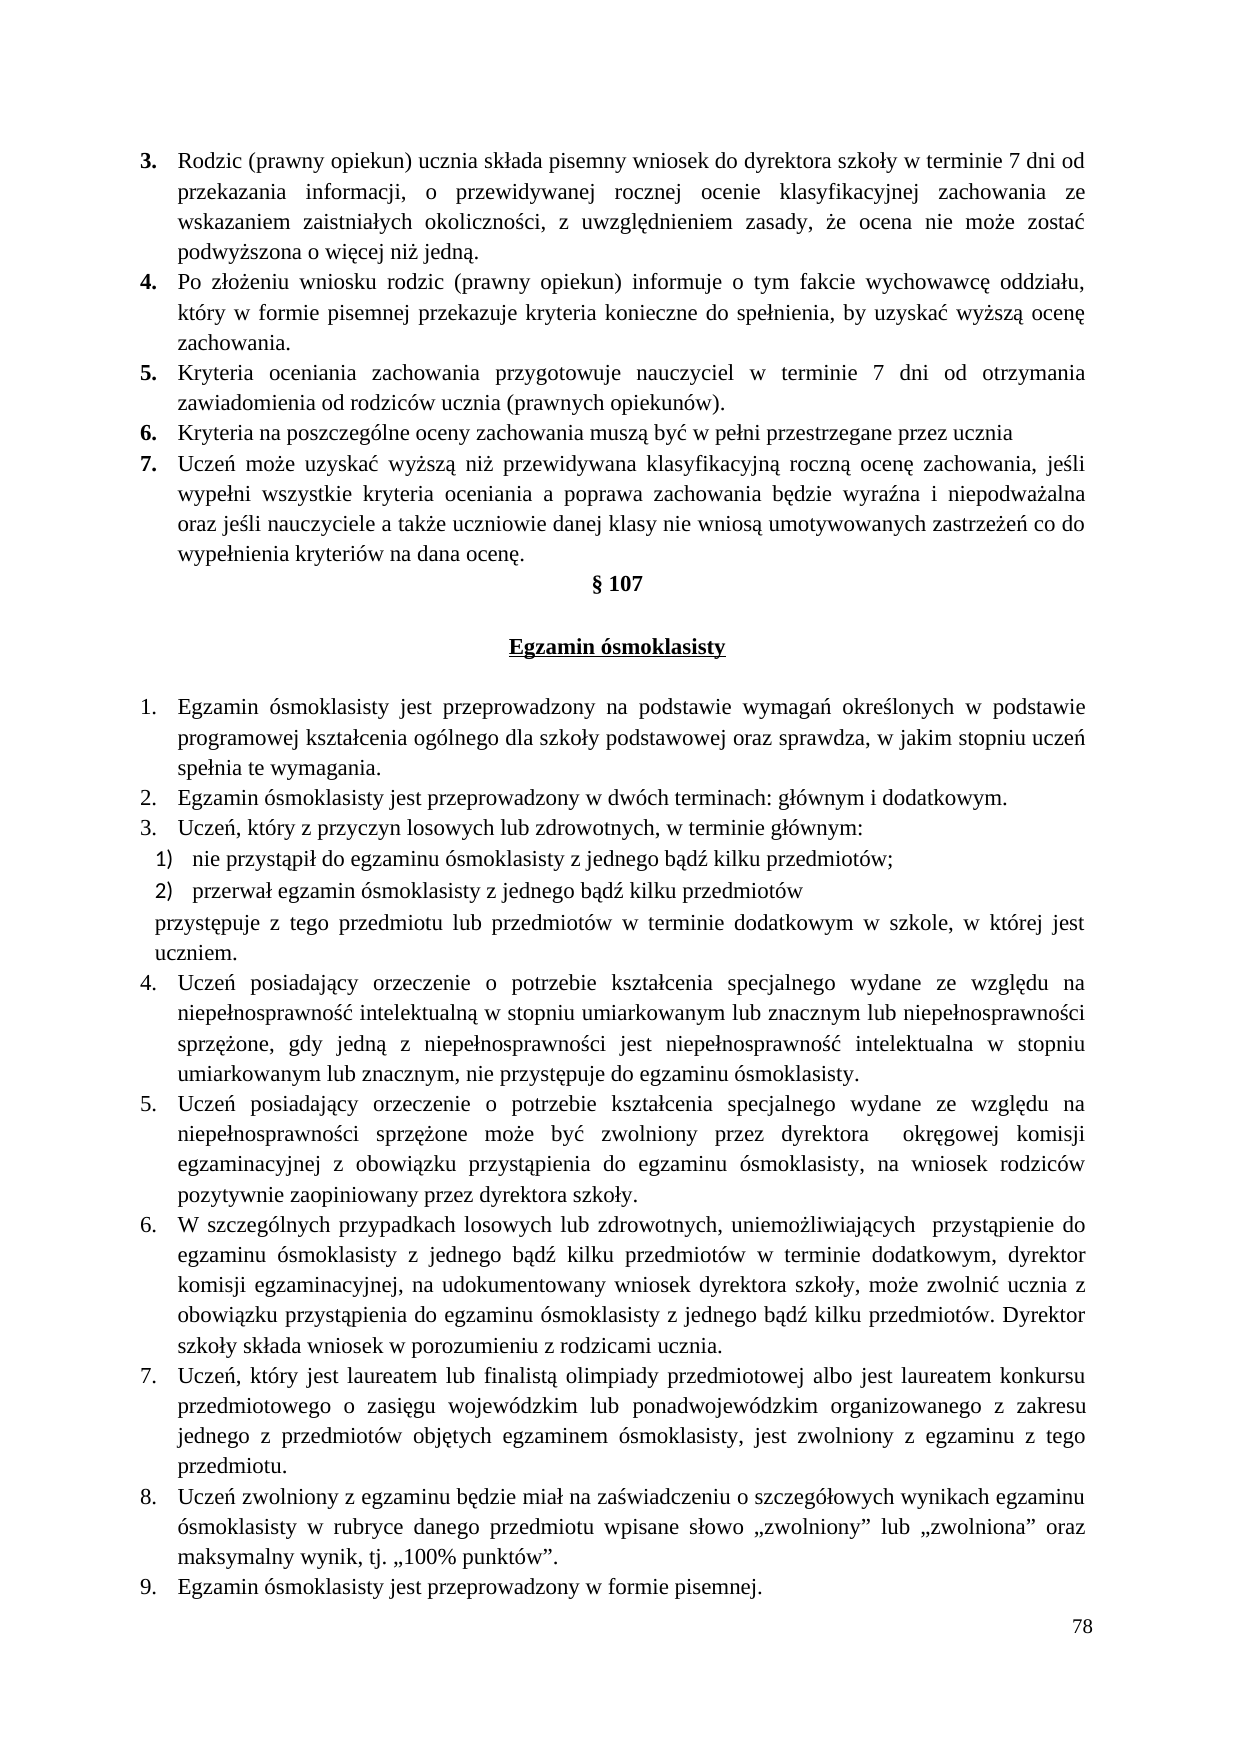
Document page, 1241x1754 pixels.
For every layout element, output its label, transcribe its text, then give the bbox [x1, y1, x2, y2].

list Egzamin ósmoklasisty jest przeprowadzony w formie pisemnej. [140, 1573, 1087, 1600]
list Kryteria na poszczególne oceny zachowania muszą być w pełni przestrzegane przez ucznia [140, 419, 1087, 446]
list Rodzic (prawny opiekun) ucznia składa pisemny wniosek do dyrektora szkoły w terminie 7 dni od przekazania informacji, o przewidywanej rocznej ocenie klasyfikacyjnej zachowania ze wskazaniem zaistniałych okoliczności, z uwzględnieniem zasady, że ocena nie może zostać podwyższona o więcej niż jedną. [140, 148, 1087, 264]
text przystępuje z tego przedmiotu lub przedmiotów w terminie dodatkowym w szkole, w której jest uczniem. [154, 909, 1087, 965]
list Uczeń, który jest laureatem lub finalistą olimpiady przedmiotowej albo jest laureatem konkursu przedmiotowego o zasięgu wojewódzkim lub ponadwojewódzkim organizowanego z zakresu jednego z przedmiotów objętych egzaminem ósmoklasisty, jest zwolniony z egzaminu z tego przedmiotu. [140, 1362, 1087, 1479]
list przerwał egzamin ósmoklasisty z jednego bądź kilku przedmiotów [154, 877, 1087, 904]
list Uczeń, który z przyczyn losowych lub zdrowotnych, w terminie głównym: [140, 814, 1087, 841]
list Uczeń może uzyskać wyższą niż przewidywana klasyfikacyjną roczną ocenę zachowania, jeśli wypełni wszystkie kryteria oceniania a poprawa zachowania będzie wyraźna i niepodważalna oraz jeśli nauczyciele a także uczniowie danej klasy nie wniosą umotywowanych zastrzeżeń co do wypełnienia kryteriów na dana ocenę. [140, 450, 1087, 567]
text § 107 [148, 571, 1087, 597]
list Egzamin ósmoklasisty jest przeprowadzony w dwóch terminach: głównym i dodatkowym. [140, 784, 1087, 810]
list Po złożeniu wniosku rodzic (prawny opiekun) informuje o tym fakcie wychowawcę oddziału, który w formie pisemnej przekazuje kryteria konieczne do spełnienia, by uzyskać wyższą ocenę zachowania. [140, 268, 1087, 355]
list Uczeń posiadający orzeczenie o potrzebie kształcenia specjalnego wydane ze względu na niepełnosprawność intelektualną w stopniu umiarkowanym lub znacznym lub niepełnosprawności sprzężone, gdy jedną z niepełnosprawności jest niepełnosprawność intelektualna w stopniu umiarkowanym lub znacznym, nie przystępuje do egzaminu ósmoklasisty. [140, 969, 1087, 1086]
list nie przystąpił do egzaminu ósmoklasisty z jednego bądź kilku przedmiotów; [154, 844, 1087, 872]
list Uczeń posiadający orzeczenie o potrzebie kształcenia specjalnego wydane ze względu na niepełnosprawności sprzężone może być zwolniony przez dyrektora okręgowej komisji egzaminacyjnej z obowiązku przystąpienia do egzaminu ósmoklasisty, na wniosek rodziców pozytywnie zaopiniowany przez dyrektora szkoły. [140, 1090, 1087, 1207]
list Egzamin ósmoklasisty jest przeprowadzony na podstawie wymagań określonych w podstawie programowej kształcenia ogólnego dla szkoły podstawowej oraz sprawdza, w jakim stopniu uczeń spełnia te wymagania. [140, 693, 1087, 780]
list Kryteria oceniania zachowania przygotowuje nauczyciel w terminie 7 dni od otrzymania zawiadomienia od rodziców ucznia (prawnych opiekunów). [140, 359, 1087, 416]
list W szczególnych przypadkach losowych lub zdrowotnych, uniemożliwiających przystąpienie do egzaminu ósmoklasisty z jednego bądź kilku przedmiotów w terminie dodatkowym, dyrektor komisji egzaminacyjnej, na udokumentowany wniosek dyrektora szkoły, może zwolnić ucznia z obowiązku przystąpienia do egzaminu ósmoklasisty z jednego bądź kilku przedmiotów. Dyrektor szkoły składa wniosek w porozumieniu z rodzicami ucznia. [140, 1211, 1087, 1358]
text Egzamin ósmoklasisty [148, 633, 1087, 659]
list Uczeń zwolniony z egzaminu będzie miał na zaświadczeniu o szczegółowych wynikach egzaminu ósmoklasisty w rubryce danego przedmiotu wpisane słowo „zwolniony” lub „zwolniona” oraz maksymalny wynik, tj. „100% punktów”. [140, 1483, 1087, 1569]
